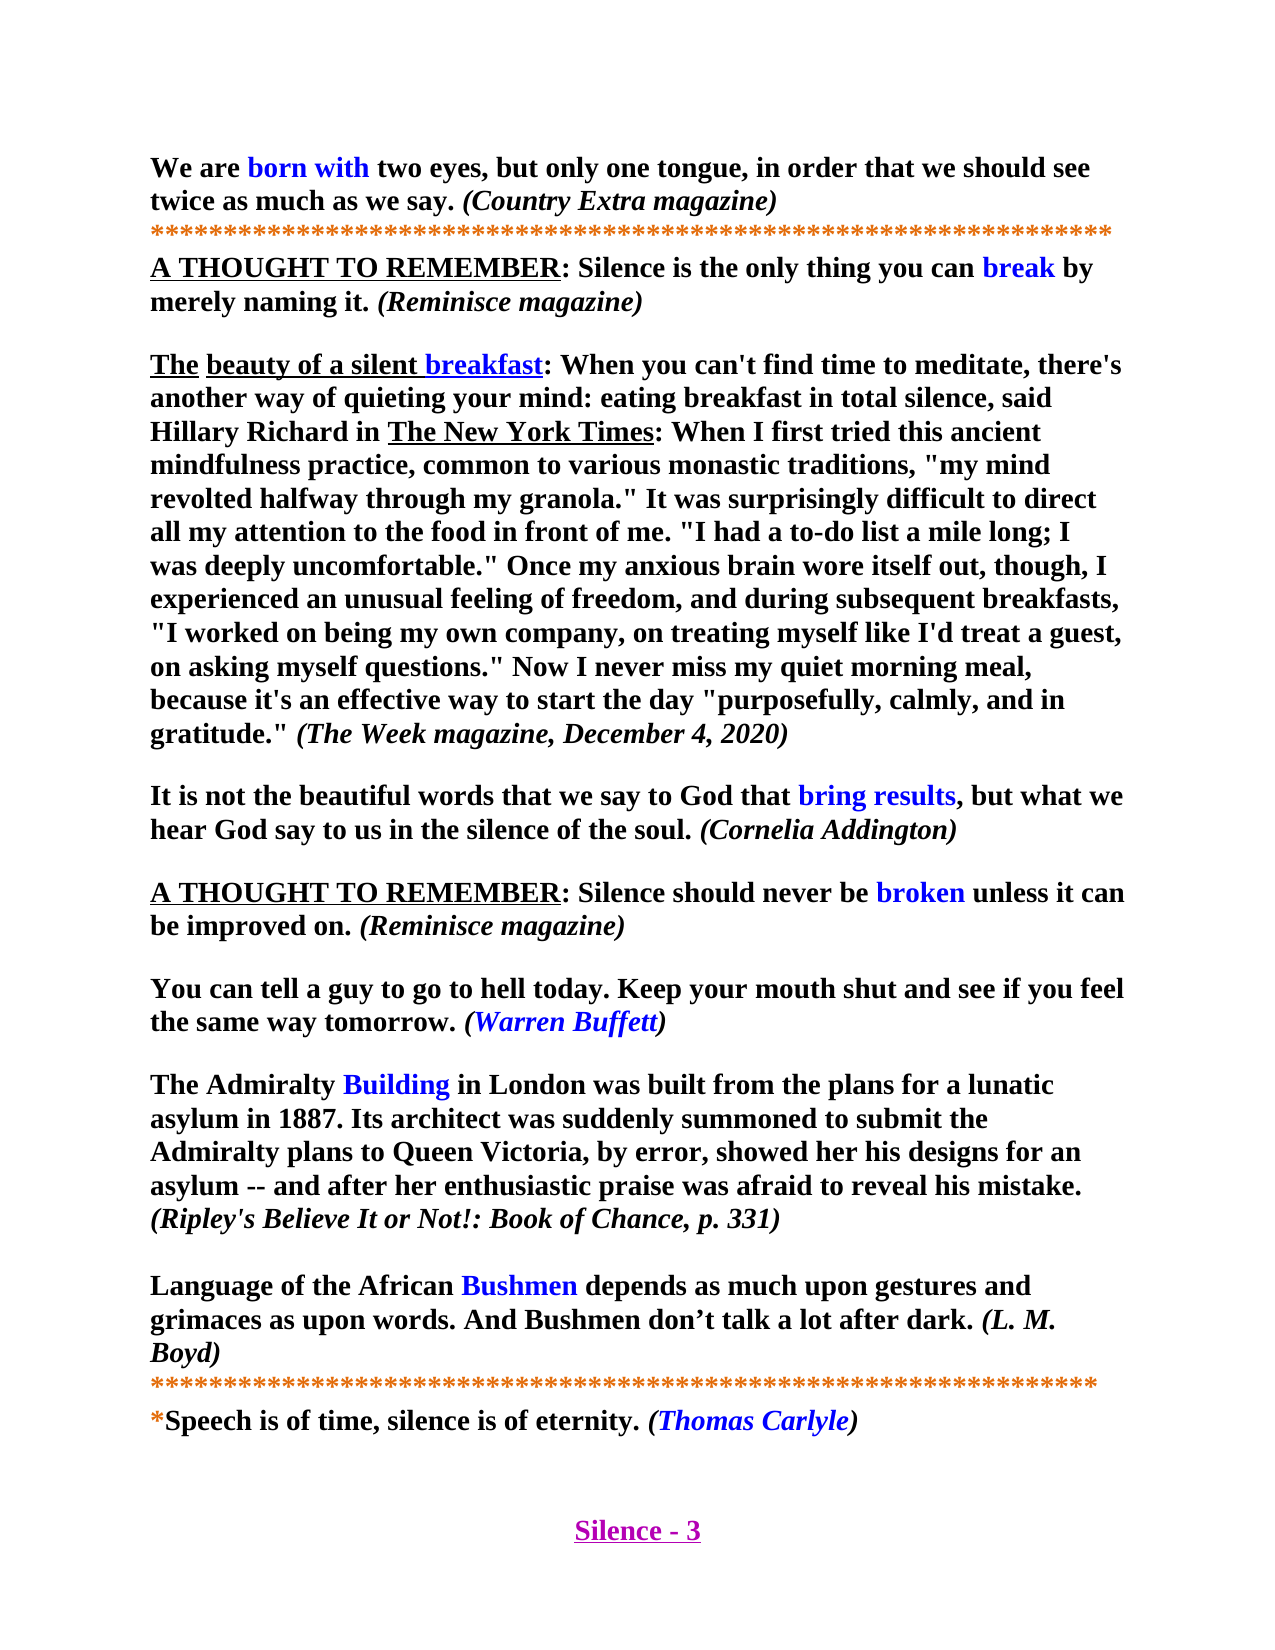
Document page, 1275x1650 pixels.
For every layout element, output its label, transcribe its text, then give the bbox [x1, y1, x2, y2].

text A THOUGHT TO REMEMBER: Silence is the only thing you can break by merely naming it. (Reminisce magazine) [150, 251, 1125, 318]
text You can tell a guy to go to hell today. Keep your mouth shut and see if you feel the same way tomorrow. (Warren Buffett) [150, 971, 1125, 1038]
text ******************************************************************Speech is of time, silence is of eternity. (Thomas Carlyle) [150, 1369, 1125, 1436]
text The beauty of a silent breakfast: When you can't find time to meditate, there's another way of quieting your mind: eating breakfast in total silence, said Hillary Richard in The New York Times: When I first tried this ancient mindfulness practice, common to various monastic traditions, "my mind revolted halfway through my granola." It was surprisingly difficult to direct all my attention to the food in front of me. "I had a to-do list a mile long; I was deeply uncomfortable." Once my anxious brain wore itself out, though, I experienced an unusual feeling of freedom, and during subsequent breakfasts, "I worked on being my own company, on treating myself like I'd treat a guest, on asking myself questions." Now I never miss my quiet morning meal, because it's an effective way to start the day "purposefully, calmly, and in gratitude." (The Week magazine, December 4, 2020) [150, 347, 1125, 749]
text The Admiralty Building in London was built from the plans for a lunatic asylum in 1887. Its architect was suddenly summoned to submit the Admiralty plans to Queen Victoria, by error, showed her his designs for an asylum -- and after her enthusiastic praise was afraid to reveal his mistake. (Ripley's Believe It or Not!: Book of Chance, p. 331) Language of the African Bushmen depends as much upon gestures and grimaces as upon words. And Bushmen don’t talk a lot after dark. (L. M. Boyd) [150, 1067, 1125, 1369]
text It is not the beautiful words that we say to God that bring results, but what we hear God say to us in the silence of the soul. (Cornelia Addington) [150, 778, 1125, 846]
text We are born with two eyes, but only one tongue, in order that we should see twice as much as we say. (Country Extra magazine) [150, 150, 1125, 217]
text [150, 217, 1125, 251]
text A THOUGHT TO REMEMBER: Silence should never be broken unless it can be improved on. (Reminisce magazine) [150, 875, 1125, 942]
